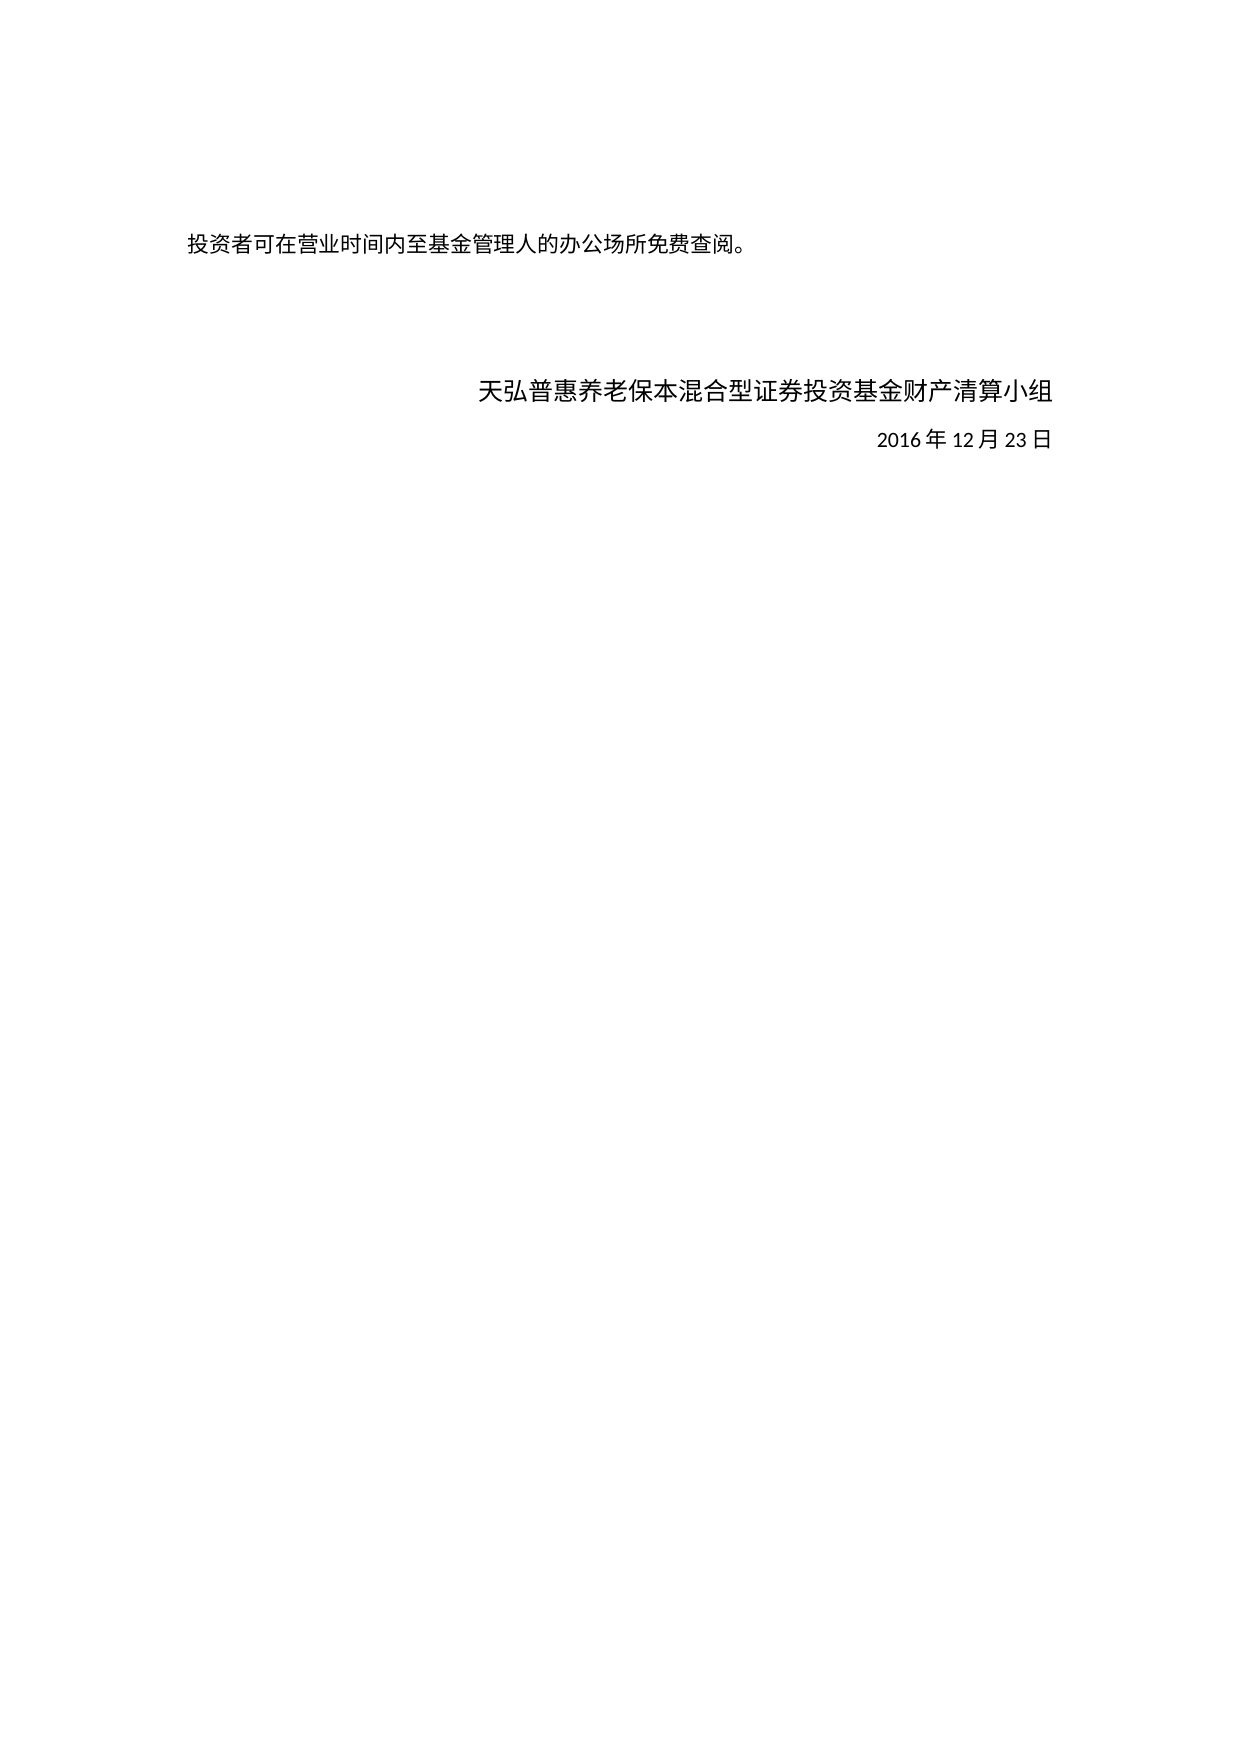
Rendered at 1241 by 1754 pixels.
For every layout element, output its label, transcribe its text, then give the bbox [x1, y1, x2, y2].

text 2016年12月23日 [187, 422, 1053, 454]
text 天弘普惠养老保本混合型证券投资基金财产清算小组 [187, 357, 1053, 422]
text 投资者可在营业时间内至基金管理人的办公场所免费查阅。 [187, 227, 1053, 259]
